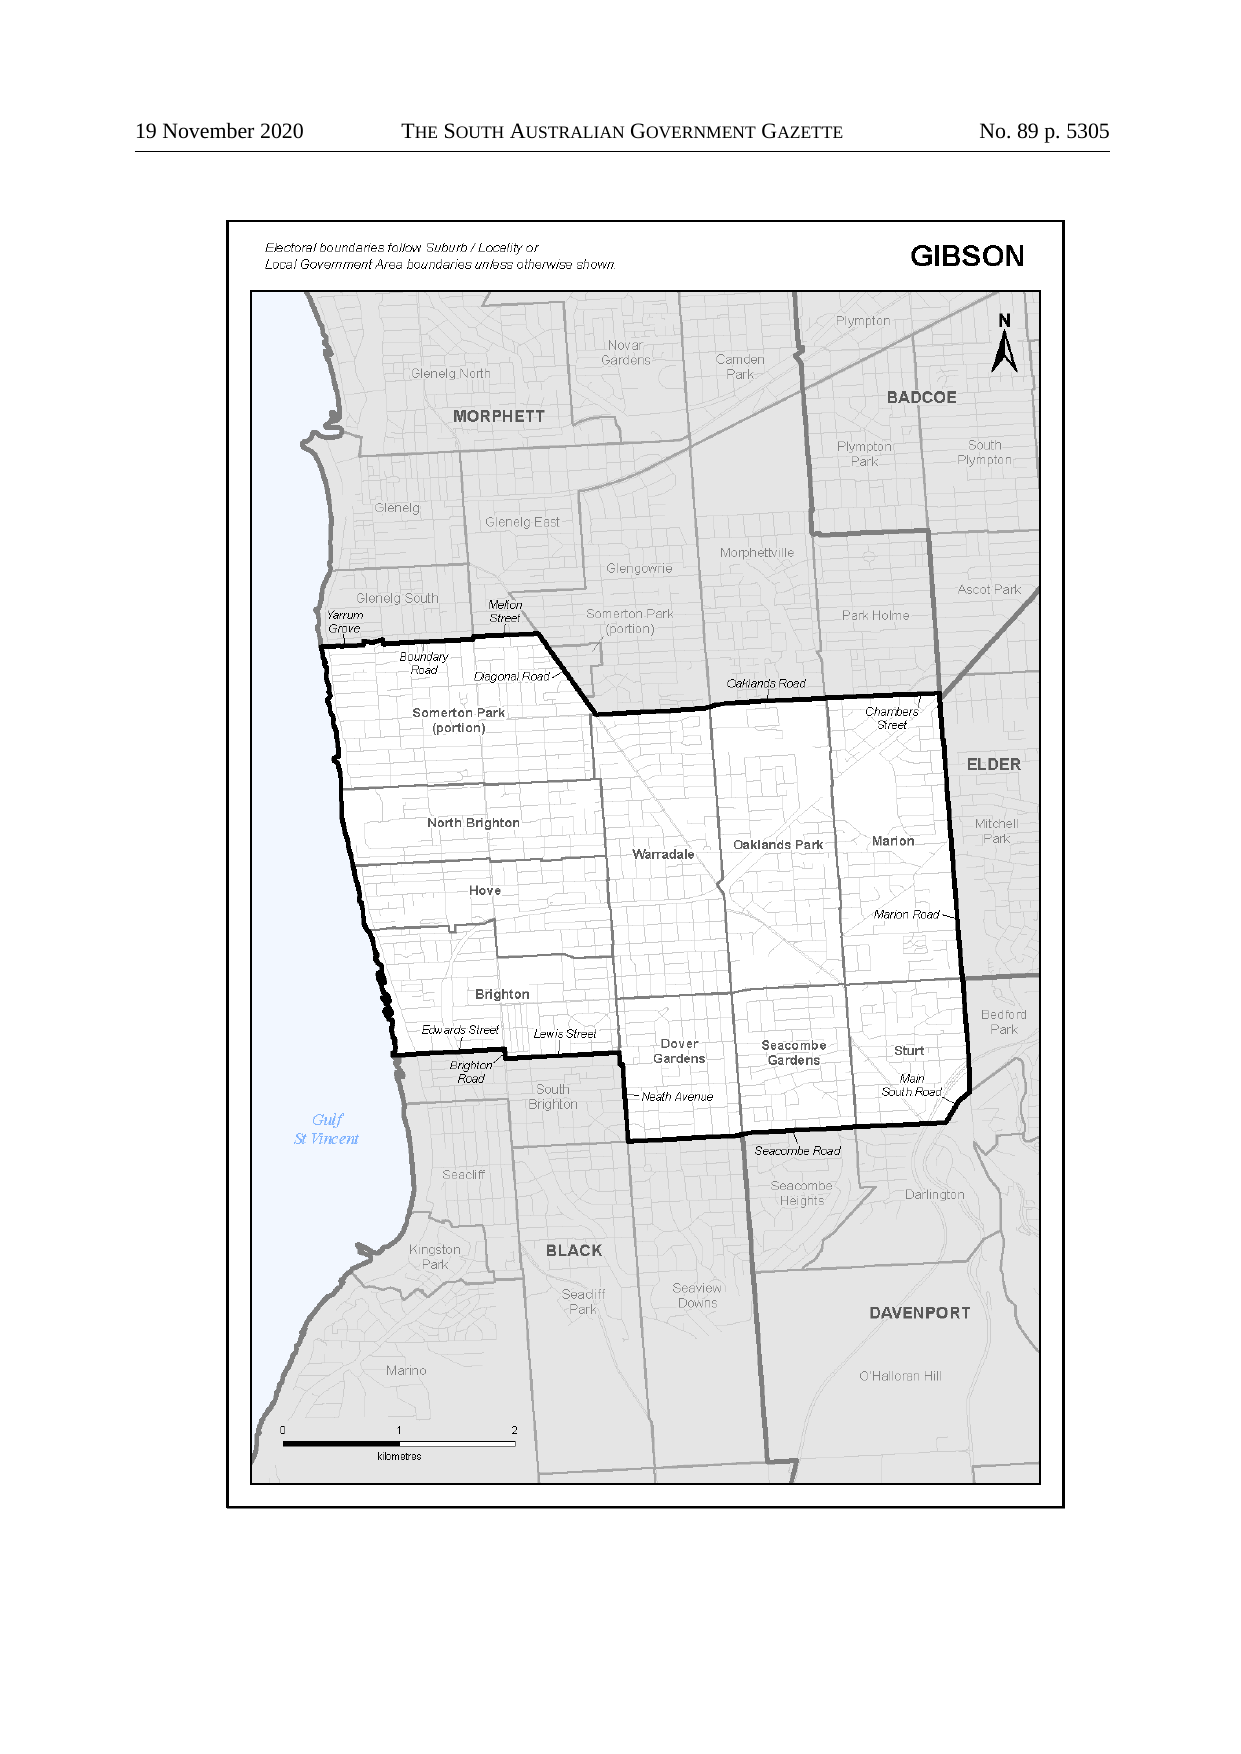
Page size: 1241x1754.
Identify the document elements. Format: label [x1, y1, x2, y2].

picture [134, 174, 1109, 1553]
